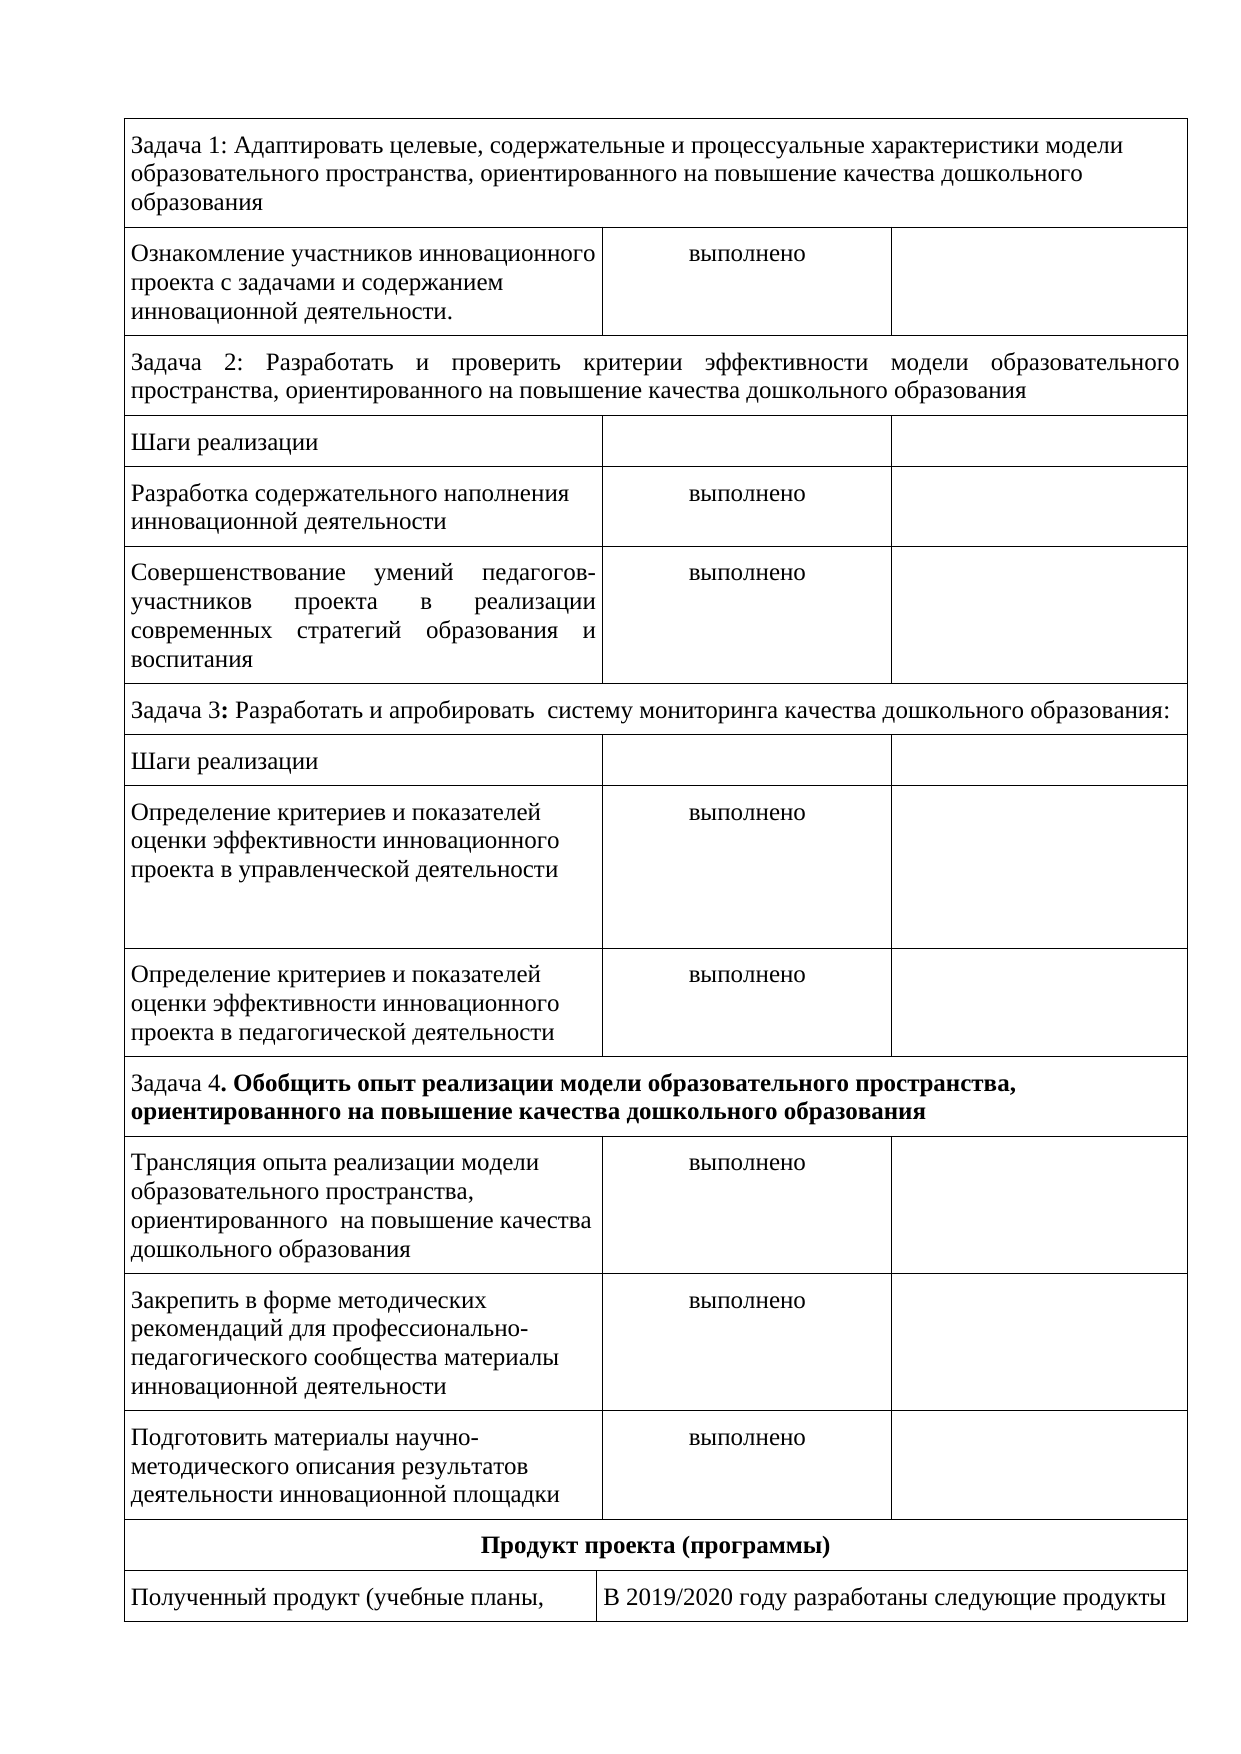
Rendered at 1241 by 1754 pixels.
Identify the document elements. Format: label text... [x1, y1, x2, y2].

table_cell выполнено [603, 786, 891, 947]
table_cell выполнено [603, 228, 891, 335]
table_cell [603, 416, 891, 466]
table_cell [892, 467, 1187, 546]
table_cell Трансляция опыта реализации модели образовательного пространства, ориентированного на повышение качества дошкольного образования [125, 1137, 602, 1273]
table_cell выполнено [603, 547, 891, 683]
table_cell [125, 1571, 596, 1621]
table_cell Подготовить материалы научно-методического описания результатов деятельности инновационной площадки [125, 1411, 602, 1519]
table_cell [892, 786, 1187, 947]
table_cell Разработка содержательного наполнения инновационной деятельности [125, 467, 602, 546]
table_cell выполнено [603, 467, 891, 546]
table_cell Задача 3: Разработать и апробировать систему мониторинга качества дошкольного образования: [125, 684, 1187, 734]
table_cell выполнено [603, 949, 891, 1056]
table_cell Задача 4. Обобщить опыт реализации модели образовательного пространства, ориентированного на повышение качества дошкольного образования [125, 1057, 1187, 1136]
table_cell [892, 735, 1187, 785]
table_cell [892, 1411, 1187, 1519]
table_cell выполнено [603, 1137, 891, 1273]
table_cell [603, 735, 891, 785]
table_cell [892, 416, 1187, 466]
table_cell [892, 1137, 1187, 1273]
table_cell Шаги реализации [125, 735, 602, 785]
table_cell [892, 1274, 1187, 1410]
table_cell Продукт проекта (программы) [125, 1520, 1187, 1570]
table_cell выполнено [603, 1274, 891, 1410]
table_cell [892, 547, 1187, 683]
table_cell [892, 228, 1187, 335]
table_cell Определение критериев и показателей оценки эффективности инновационного проекта в управленческой деятельности [125, 786, 602, 947]
table_cell Определение критериев и показателей оценки эффективности инновационного проекта в педагогической деятельности [125, 949, 602, 1056]
table_cell Шаги реализации [125, 416, 602, 466]
table_cell [892, 949, 1187, 1056]
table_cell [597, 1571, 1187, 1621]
table_cell Задача 2: Разработать и проверить критерии эффективности модели образовательного пространства, ориентированного на повышение качества дошкольного образования [125, 336, 1187, 415]
table_cell Закрепить в форме методических рекомендаций для профессионально-педагогического сообщества материалы инновационной деятельности [125, 1274, 602, 1410]
table_cell Совершенствование умений педагогов-участников проекта в реализации современных стратегий образования и воспитания [125, 547, 602, 683]
table_cell Ознакомление участников инновационного проекта с задачами и содержанием инновационной деятельности. [125, 228, 602, 335]
table_cell выполнено [603, 1411, 891, 1519]
table_cell Задача 1: Адаптировать целевые, содержательные и процессуальные характеристики модели образовательного пространства, ориентированного на повышение качества дошкольного образования [125, 119, 1187, 227]
